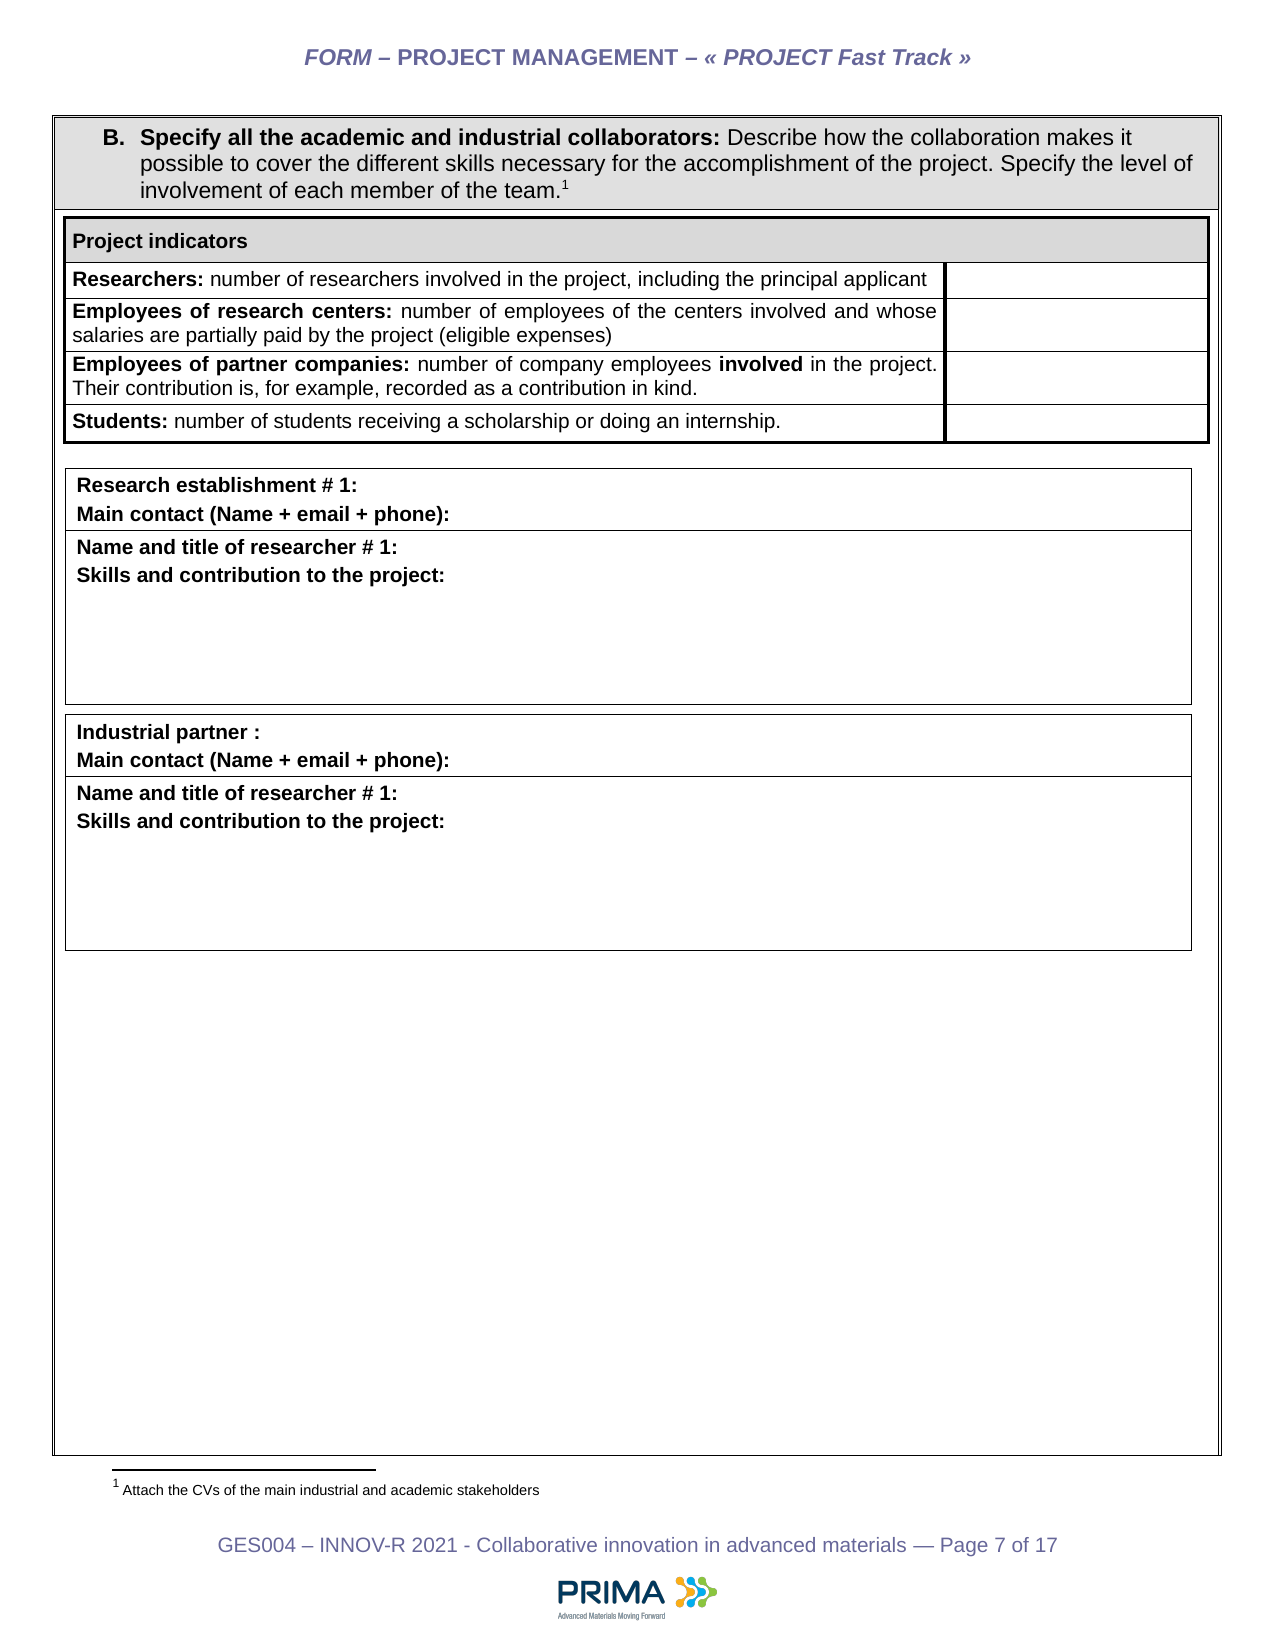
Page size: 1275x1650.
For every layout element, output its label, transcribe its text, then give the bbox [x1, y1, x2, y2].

table_cell [55, 210, 1218, 1455]
table_header Specify all the academic and industrial collaborators: Describe how the collaboration makes it possible to cover the different skills necessary for the accomplishment of the project. Specify the level of involvement of each member of the team. [55, 118, 1218, 209]
picture [548, 1569, 728, 1629]
